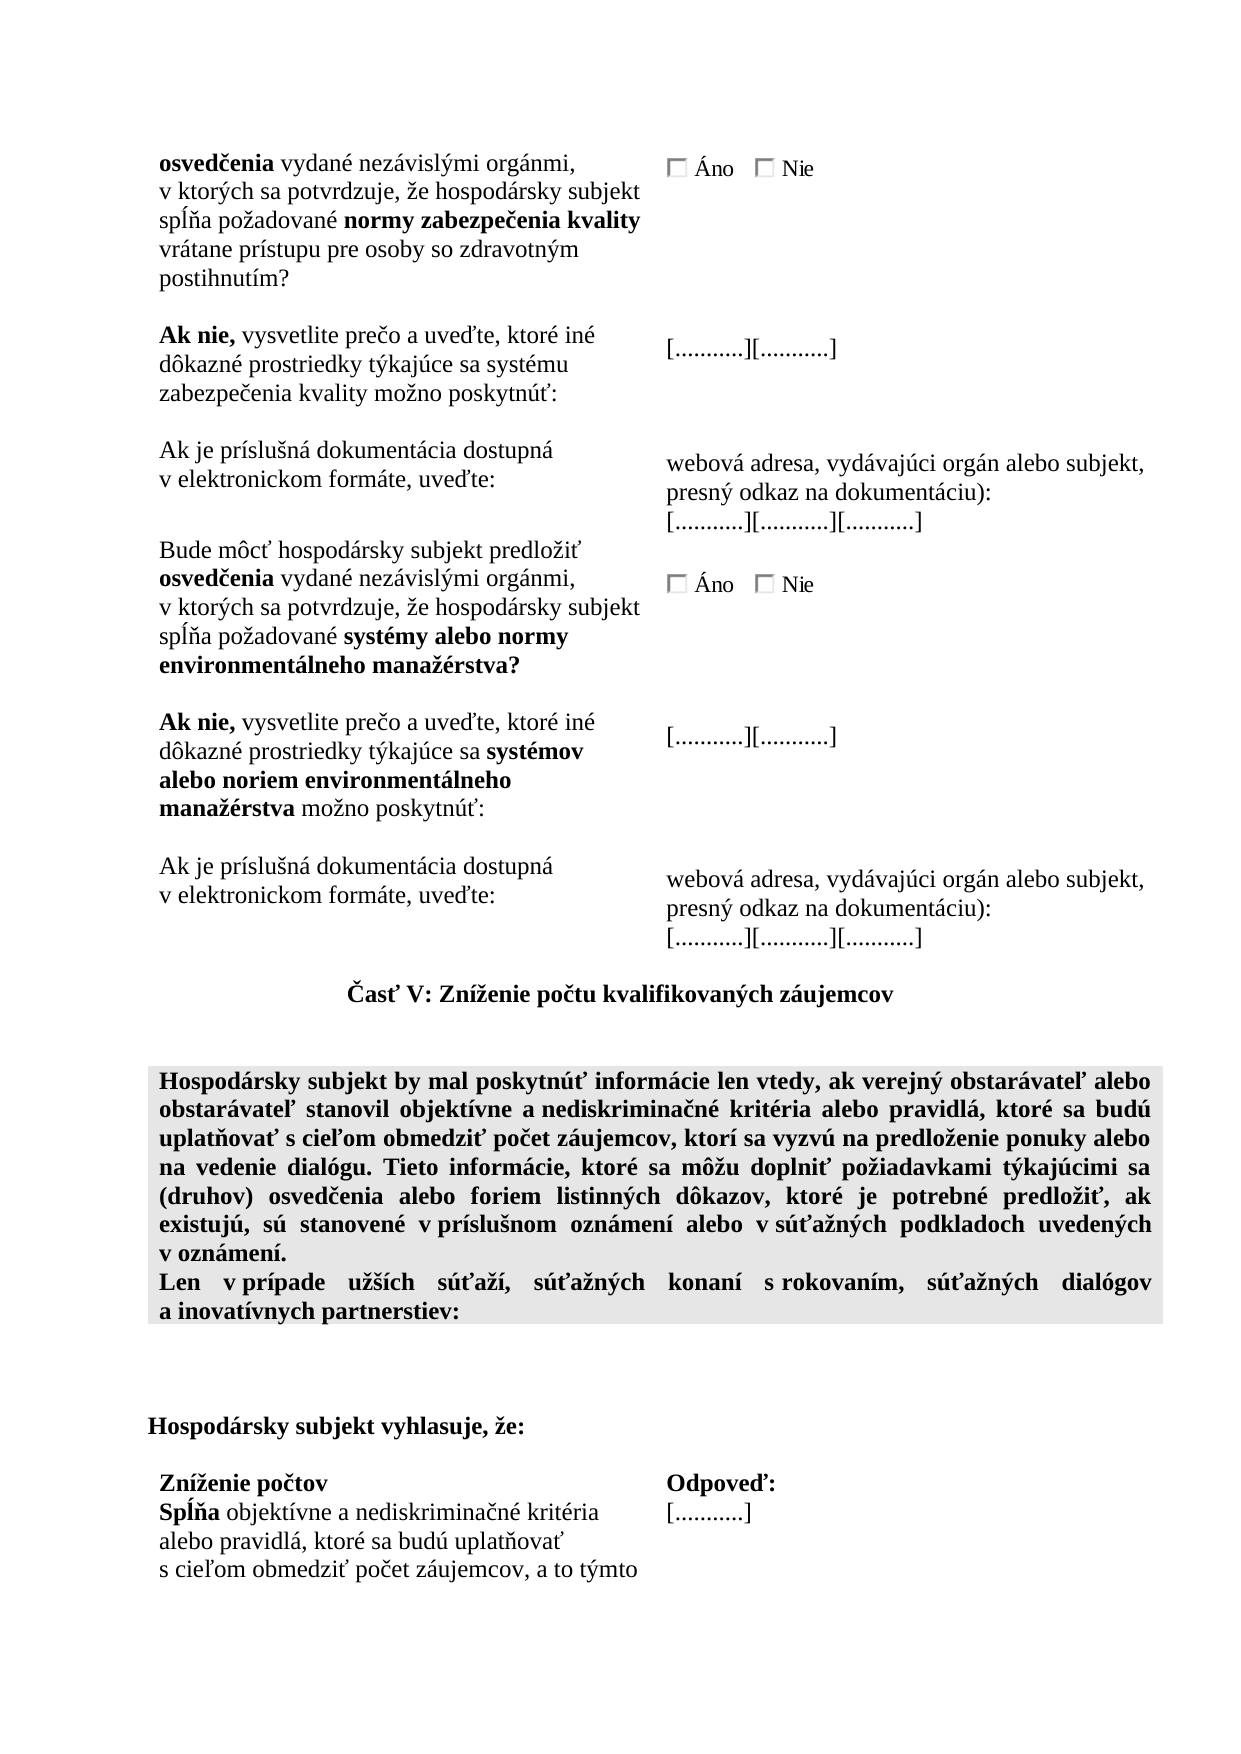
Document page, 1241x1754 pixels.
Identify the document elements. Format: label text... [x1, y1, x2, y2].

table_header Zníženie počtov [148, 1468, 655, 1497]
table_header Hospodársky subjekt by mal poskytnúť informácie len vtedy, ak verejný obstarávateľ alebo obstarávateľ stanovil objektívne a nediskriminačné kritéria alebo pravidlá, ktoré sa budú uplatňovať s cieľom obmedziť počet záujemcov, ktorí sa vyzvú na predloženie ponuky alebo na vedenie dialógu. Tieto informácie, ktoré sa môžu doplniť požiadavkami týkajúcimi sa (druhov) osvedčenia alebo foriem listinných dôkazov, ktoré je potrebné predložiť, ak existujú, sú stanovené v príslušnom oznámení alebo v súťažných podkladoch uvedených v oznámení. Len v prípade užších súťaží, súťažných konaní s rokovaním, súťažných dialógov a inovatívnych partnerstiev: [148, 1066, 1163, 1324]
text Časť V: Zníženie počtu kvalifikovaných záujemcov [148, 979, 1093, 1008]
table_cell Bude môcť hospodársky subjekt predložiť osvedčenia vydané nezávislými orgánmi, v ktorých sa potvrdzuje, že hospodársky subjekt spĺňa požadované systémy alebo normy environmentálneho manažérstva? Ak nie, vysvetlite prečo a uveďte, ktoré iné dôkazné prostriedky týkajúce sa systémov alebo noriem environmentálneho manažérstva možno poskytnúť: Ak je príslušná dokumentácia dostupná v elektronickom formáte, uveďte: [148, 535, 655, 951]
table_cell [148, 1497, 655, 1583]
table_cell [655, 148, 1162, 535]
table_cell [655, 1497, 1162, 1583]
table_header Odpoveď: [655, 1468, 1162, 1497]
text Hospodársky subjekt vyhlasuje, že: [148, 1411, 1093, 1439]
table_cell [148, 148, 655, 535]
